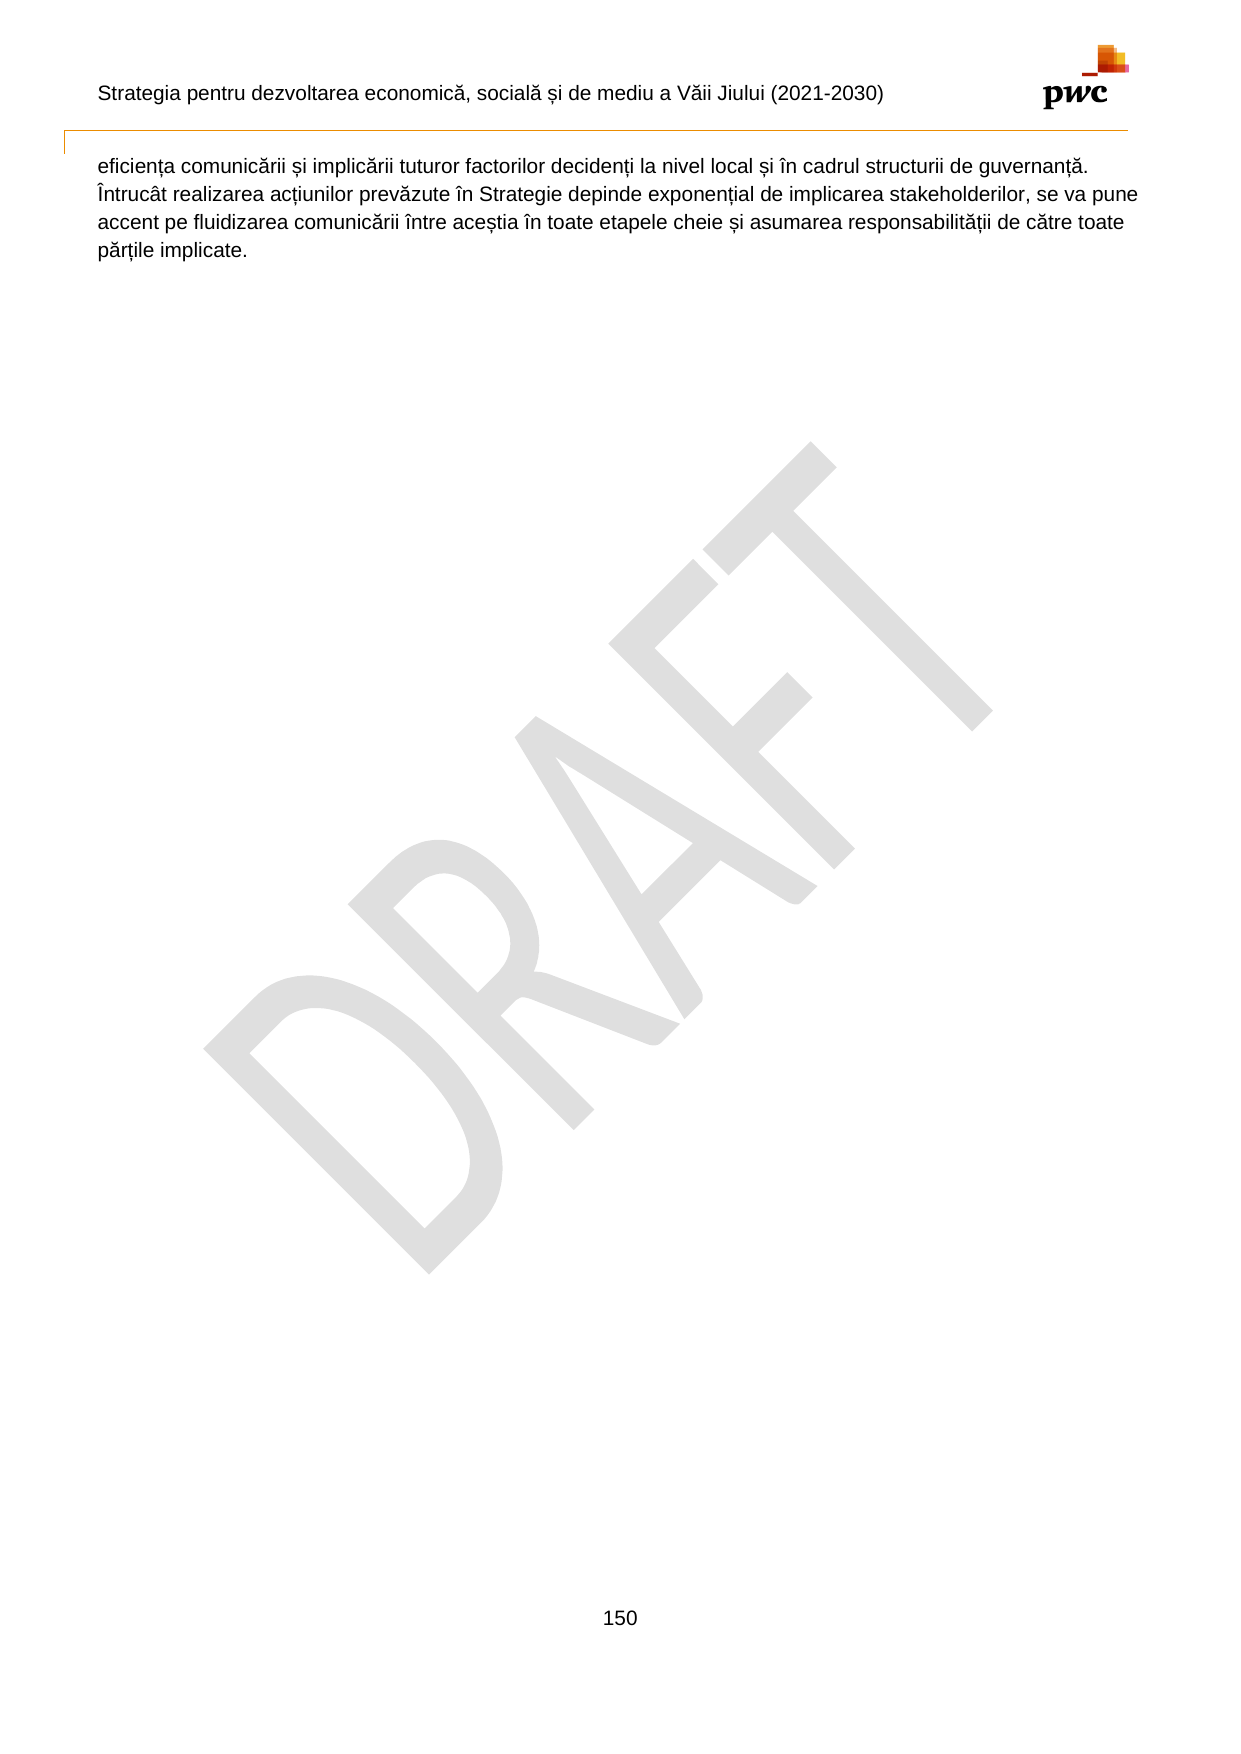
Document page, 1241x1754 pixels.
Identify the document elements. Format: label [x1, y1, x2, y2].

text [97, 112, 1152, 262]
picture [1019, 22, 1153, 133]
